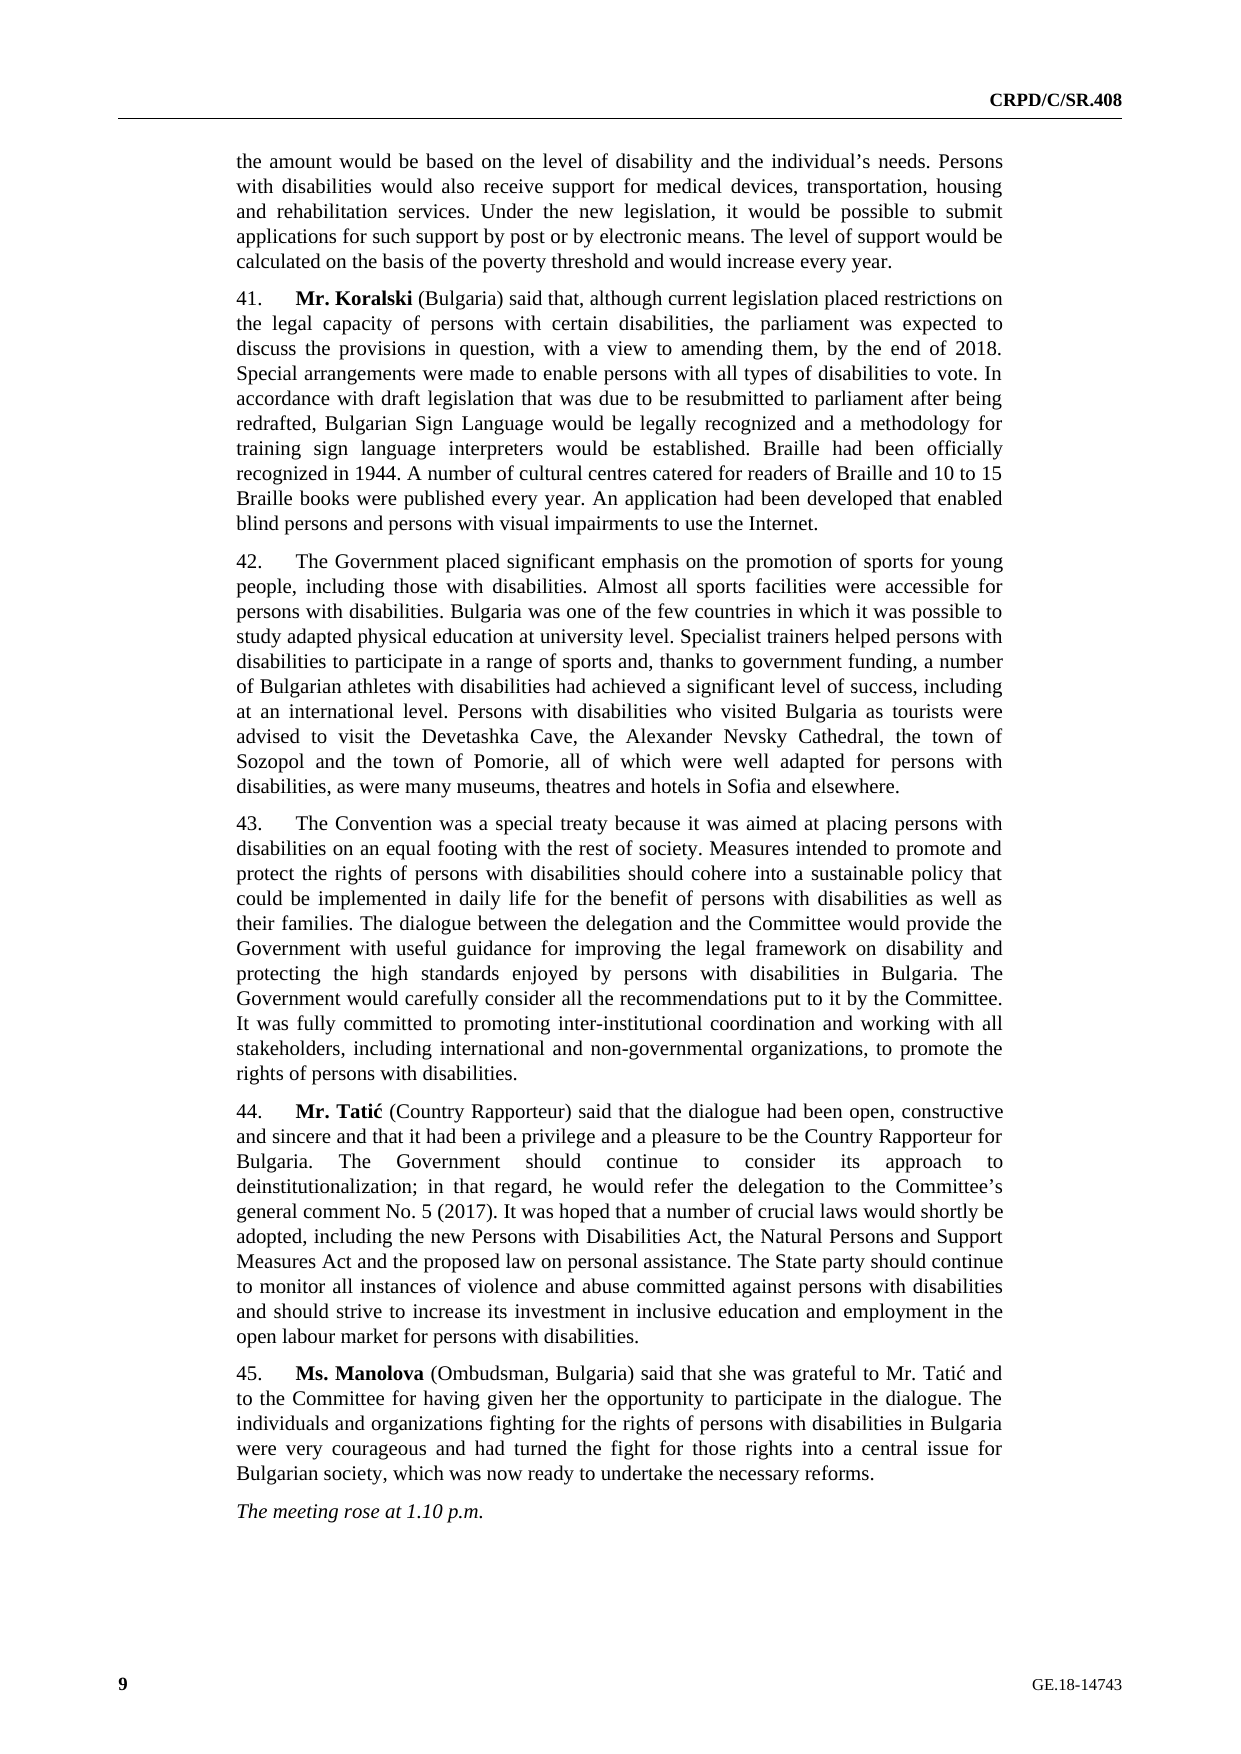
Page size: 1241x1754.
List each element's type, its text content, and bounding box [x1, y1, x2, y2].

list 45. Ms. Manolova (Ombudsman, Bulgaria) said that she was grateful to Mr. Tatić and to the Committee for having given her the opportunity to participate in the dialogue. The individuals and organizations fighting for the rights of persons with disabilities in Bulgaria were very courageous and had turned the fight for those rights into a central issue for Bulgarian society, which was now ready to undertake the necessary reforms. [236, 1360, 1004, 1485]
list 43. The Convention was a special treaty because it was aimed at placing persons with disabilities on an equal footing with the rest of society. Measures intended to promote and protect the rights of persons with disabilities should cohere into a sustainable policy that could be implemented in daily life for the benefit of persons with disabilities as well as their families. The dialogue between the delegation and the Committee would provide the Government with useful guidance for improving the legal framework on disability and protecting the high standards enjoyed by persons with disabilities in Bulgaria. The Government would carefully consider all the recommendations put to it by the Committee. It was fully committed to promoting inter-institutional coordination and working with all stakeholders, including international and non-governmental organizations, to promote the rights of persons with disabilities. [236, 810, 1004, 1085]
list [236, 148, 1004, 273]
list 44. Mr. Tatić (Country Rapporteur) said that the dialogue had been open, constructive and sincere and that it had been a privilege and a pleasure to be the Country Rapporteur for Bulgaria. The Government should continue to consider its approach to deinstitutionalization; in that regard, he would refer the delegation to the Committee’s general comment No. 5 (2017). It was hoped that a number of crucial laws would shortly be adopted, including the new Persons with Disabilities Act, the Natural Persons and Support Measures Act and the proposed law on personal assistance. The State party should continue to monitor all instances of violence and abuse committed against persons with disabilities and should strive to increase its investment in inclusive education and employment in the open labour market for persons with disabilities. [236, 1098, 1004, 1348]
list 42. The Government placed significant emphasis on the promotion of sports for young people, including those with disabilities. Almost all sports facilities were accessible for persons with disabilities. Bulgaria was one of the few countries in which it was possible to study adapted physical education at university level. Specialist trainers helped persons with disabilities to participate in a range of sports and, thanks to government funding, a number of Bulgarian athletes with disabilities had achieved a significant level of success, including at an international level. Persons with disabilities who visited Bulgaria as tourists were advised to visit the Devetashka Cave, the Alexander Nevsky Cathedral, the town of Sozopol and the town of Pomorie, all of which were well adapted for persons with disabilities, as were many museums, theatres and hotels in Sofia and elsewhere. [236, 548, 1004, 798]
list 41. Mr. Koralski (Bulgaria) said that, although current legislation placed restrictions on the legal capacity of persons with certain disabilities, the parliament was expected to discuss the provisions in question, with a view to amending them, by the end of 2018. Special arrangements were made to enable persons with all types of disabilities to vote. In accordance with draft legislation that was due to be resubmitted to parliament after being redrafted, Bulgarian Sign Language would be legally recognized and a methodology for training sign language interpreters would be established. Braille had been officially recognized in 1944. A number of cultural centres catered for readers of Braille and 10 to 15 Braille books were published every year. An application had been developed that enabled blind persons and persons with visual impairments to use the Internet. [236, 285, 1004, 535]
text The meeting rose at 1.10 p.m. [236, 1498, 1004, 1523]
